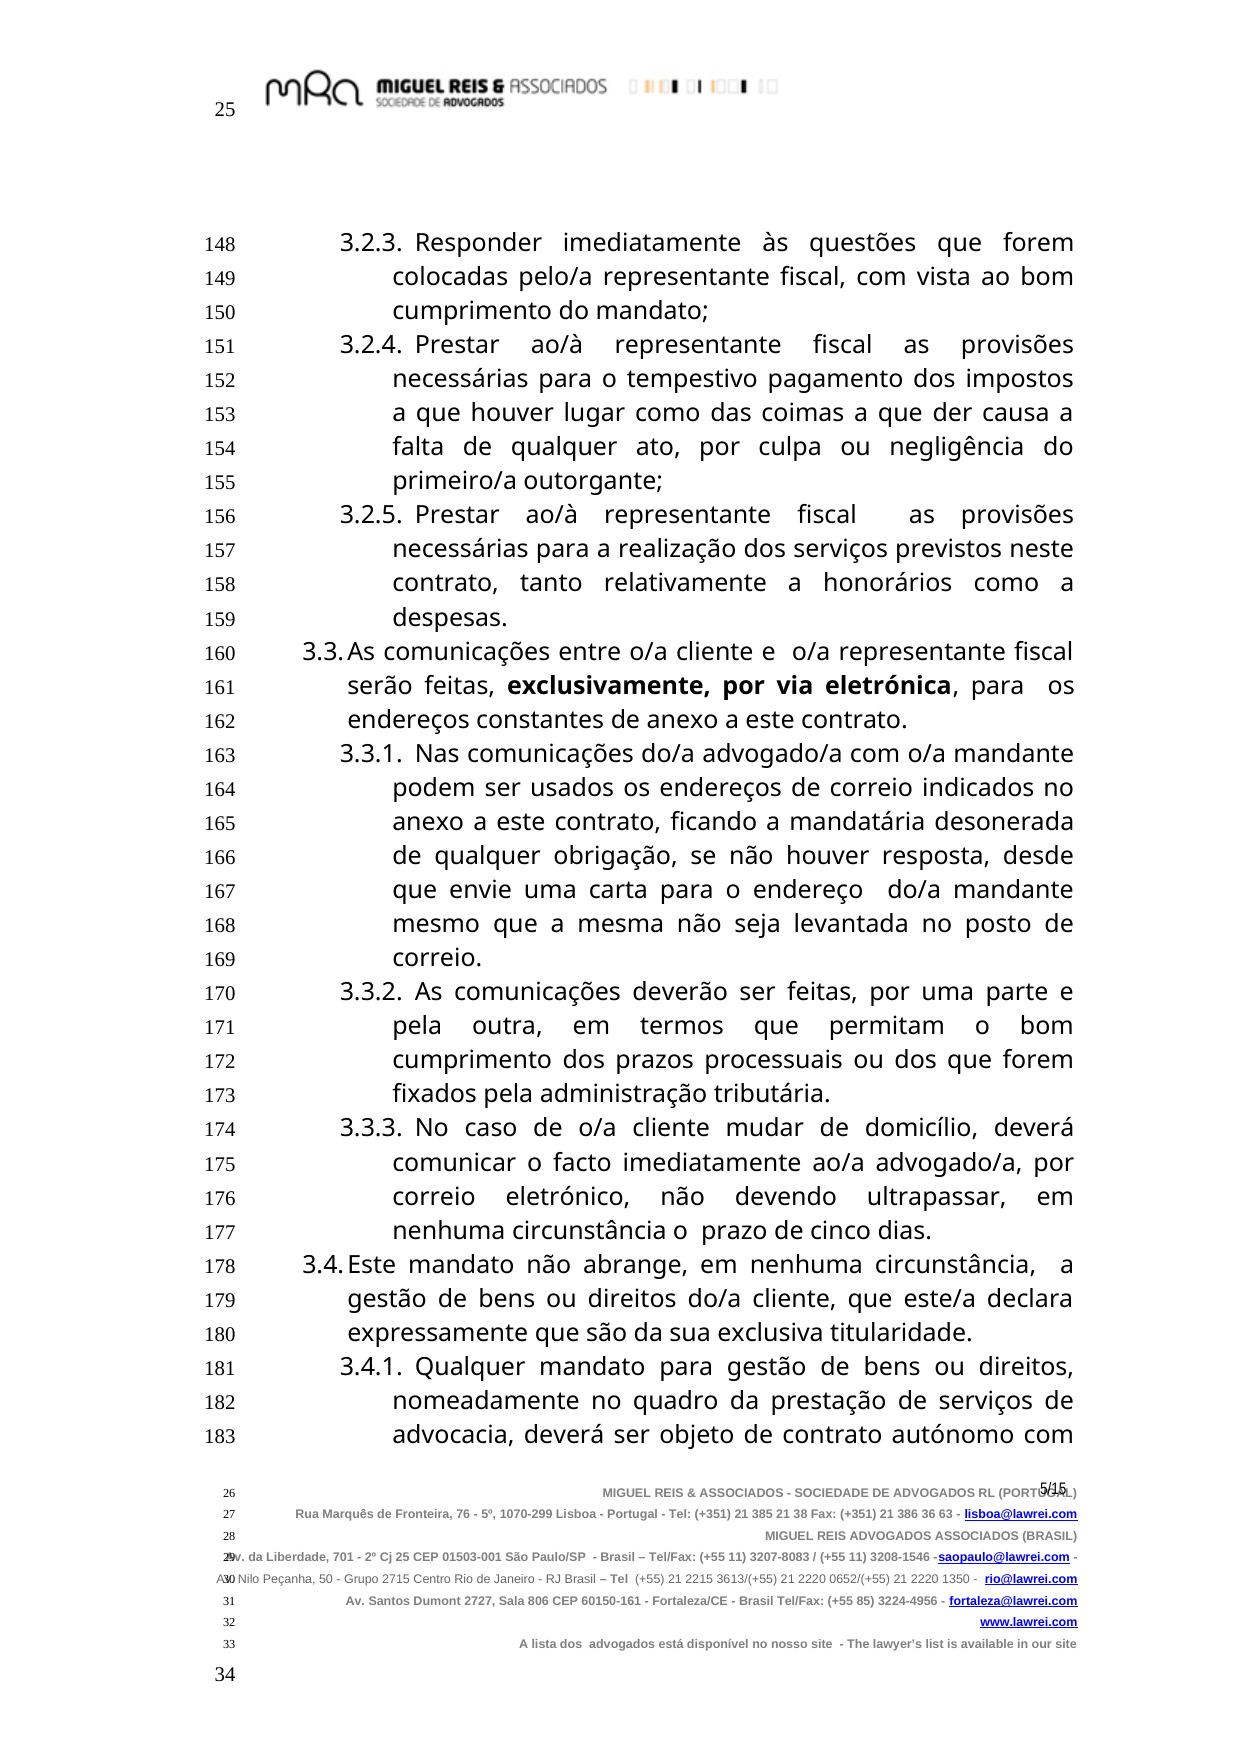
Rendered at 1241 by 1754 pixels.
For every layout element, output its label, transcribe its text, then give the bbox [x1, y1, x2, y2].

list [339, 1348, 1075, 1451]
list Este mandato não abrange, em nenhuma circunstância, a gestão de bens ou direitos do/a cliente, que este/a declara expressamente que são da sua exclusiva titularidade. [302, 1246, 1075, 1348]
list Nas comunicações do/a advogado/a com o/a mandante podem ser usados os endereços de correio indicados no anexo a este contrato, ficando a mandatária desonerada de qualquer obrigação, se não houver resposta, desde que envie uma carta para o endereço do/a mandante mesmo que a mesma não seja levantada no posto de correio. [339, 735, 1075, 974]
list As comunicações deverão ser feitas, por uma parte e pela outra, em termos que permitam o bom cumprimento dos prazos processuais ou dos que forem fixados pela administração tributária. [339, 974, 1075, 1110]
list No caso de o/a cliente mudar de domicílio, deverá comunicar o facto imediatamente ao/a advogado/a, por correio eletrónico, não devendo ultrapassar, em nenhuma circunstância o prazo de cinco dias. [339, 1110, 1075, 1246]
list Prestar ao/à representante fiscal as provisões necessárias para o tempestivo pagamento dos impostos a que houver lugar como das coimas a que der causa a falta de qualquer ato, por culpa ou negligência do primeiro/a outorgante; [339, 327, 1075, 497]
list Prestar ao/à representante fiscal as provisões necessárias para a realização dos serviços previstos neste contrato, tanto relativamente a honorários como a despesas. [339, 497, 1075, 633]
list Responder imediatamente às questões que forem colocadas pelo/a representante fiscal, com vista ao bom cumprimento do mandato; [339, 224, 1075, 327]
list As comunicações entre o/a cliente e o/a representante fiscal serão feitas, exclusivamente, por via eletrónica, para os endereços constantes de anexo a este contrato. [302, 633, 1075, 735]
picture [264, 59, 781, 117]
